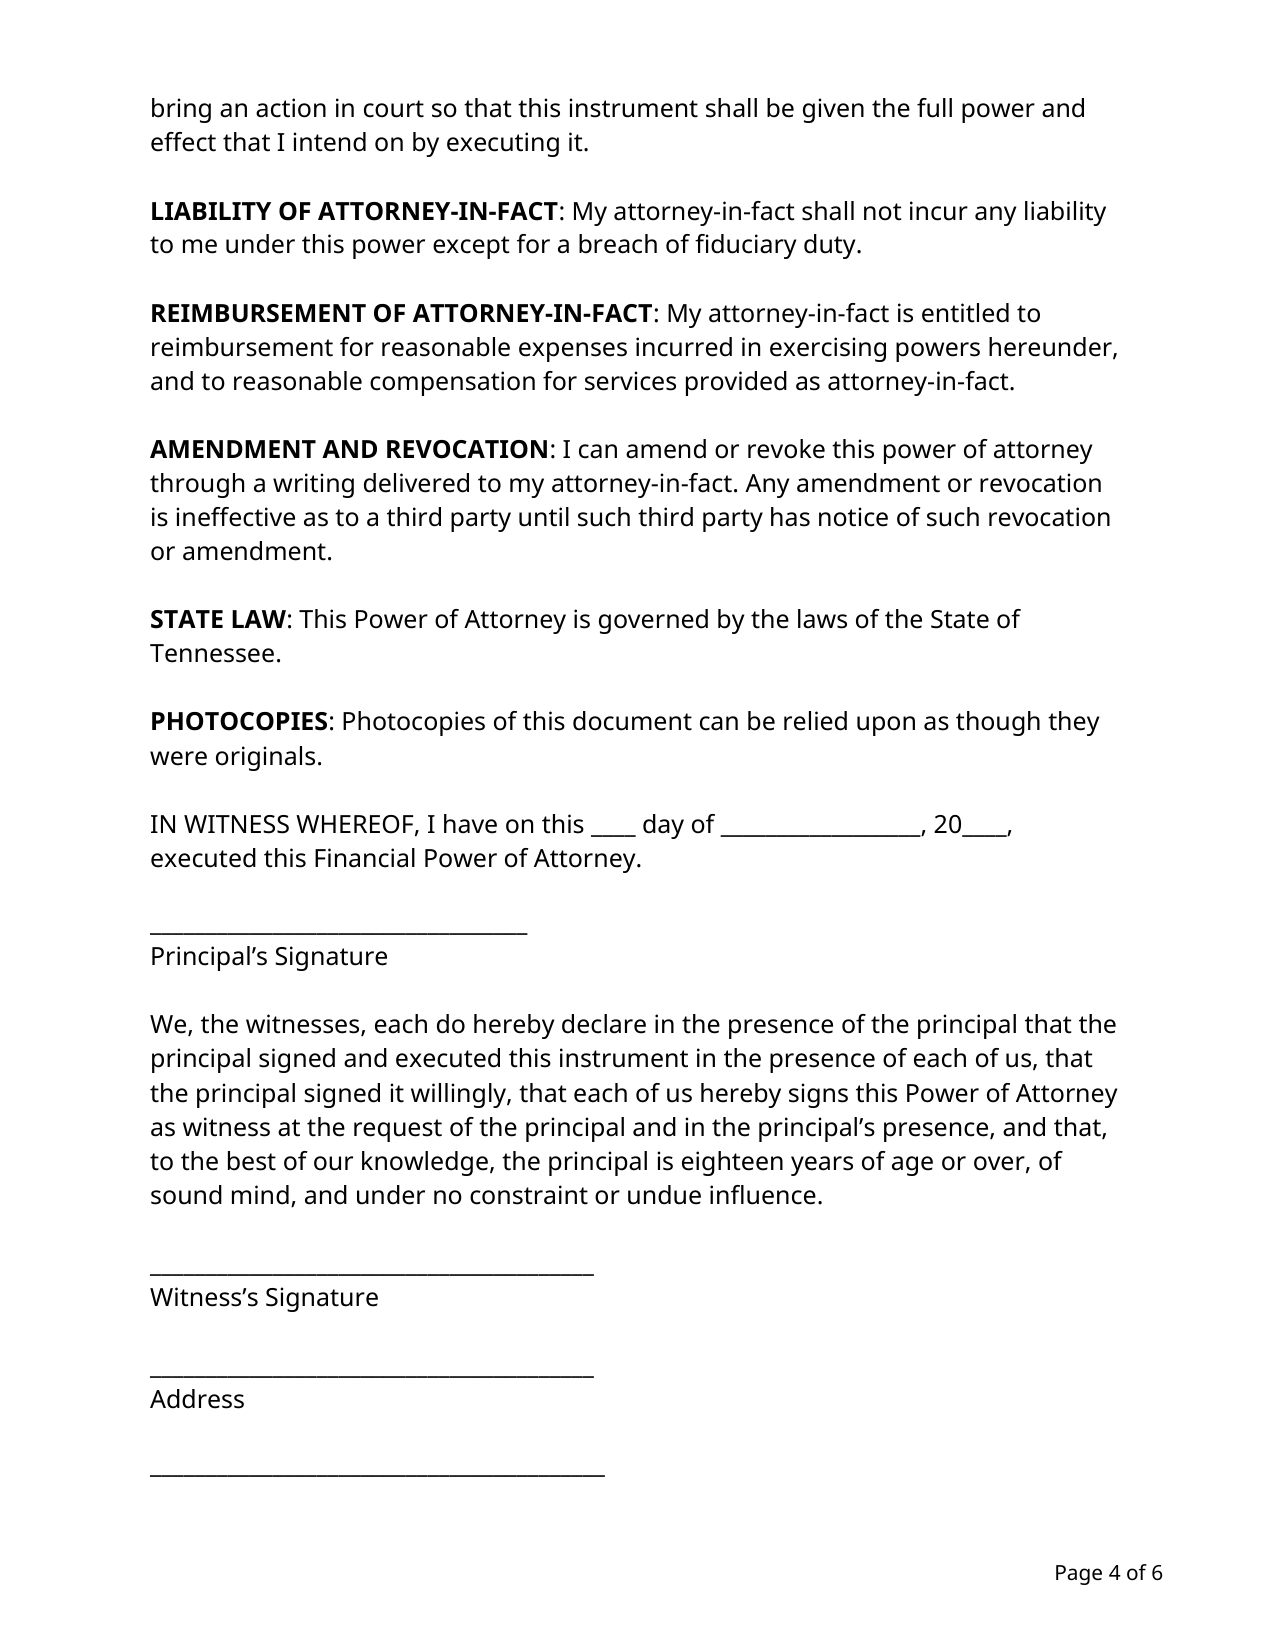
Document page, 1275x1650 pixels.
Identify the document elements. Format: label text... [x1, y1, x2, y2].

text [150, 1348, 1125, 1382]
text We, the witnesses, each do hereby declare in the presence of the principal that the principal signed and executed this instrument in the presence of each of us, that the principal signed it willingly, that each of us hereby signs this Power of Attorney as witness at the request of the principal and in the principal’s presence, and that, to the best of our knowledge, the principal is eighteen years of age or over, of sound mind, and under no constraint or undue influence. [150, 1007, 1125, 1211]
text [150, 91, 1125, 159]
text IN WITNESS WHEREOF, I have on this ____ day of __________________, 20____, executed this Financial Power of Attorney. [150, 806, 1125, 874]
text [150, 1246, 1125, 1279]
text Principal’s Signature [150, 939, 1125, 973]
text PHOTOCOPIES: Photocopies of this document can be relied upon as though they were originals. [150, 704, 1125, 772]
text REIMBURSEMENT OF ATTORNEY-IN-FACT: My attorney-in-fact is entitled to reimbursement for reasonable expenses incurred in exercising powers hereunder, and to reasonable compensation for services provided as attorney-in-fact. [150, 295, 1125, 397]
text AMENDMENT AND REVOCATION: I can amend or revoke this power of attorney through a writing delivered to my attorney-in-fact. Any amendment or revocation is ineffective as to a third party until such third party has notice of such revocation or amendment. [150, 432, 1125, 568]
text Address [150, 1382, 1125, 1416]
text STATE LAW: This Power of Attorney is governed by the laws of the State of Tennessee. [150, 602, 1125, 670]
text Witness’s Signature [150, 1279, 1125, 1314]
text LIABILITY OF ATTORNEY-IN-FACT: My attorney-in-fact shall not incur any liability to me under this power except for a breach of fiduciary duty. [150, 193, 1125, 261]
text __________________________________ [150, 905, 1125, 939]
text _________________________________________ [150, 1446, 1125, 1480]
